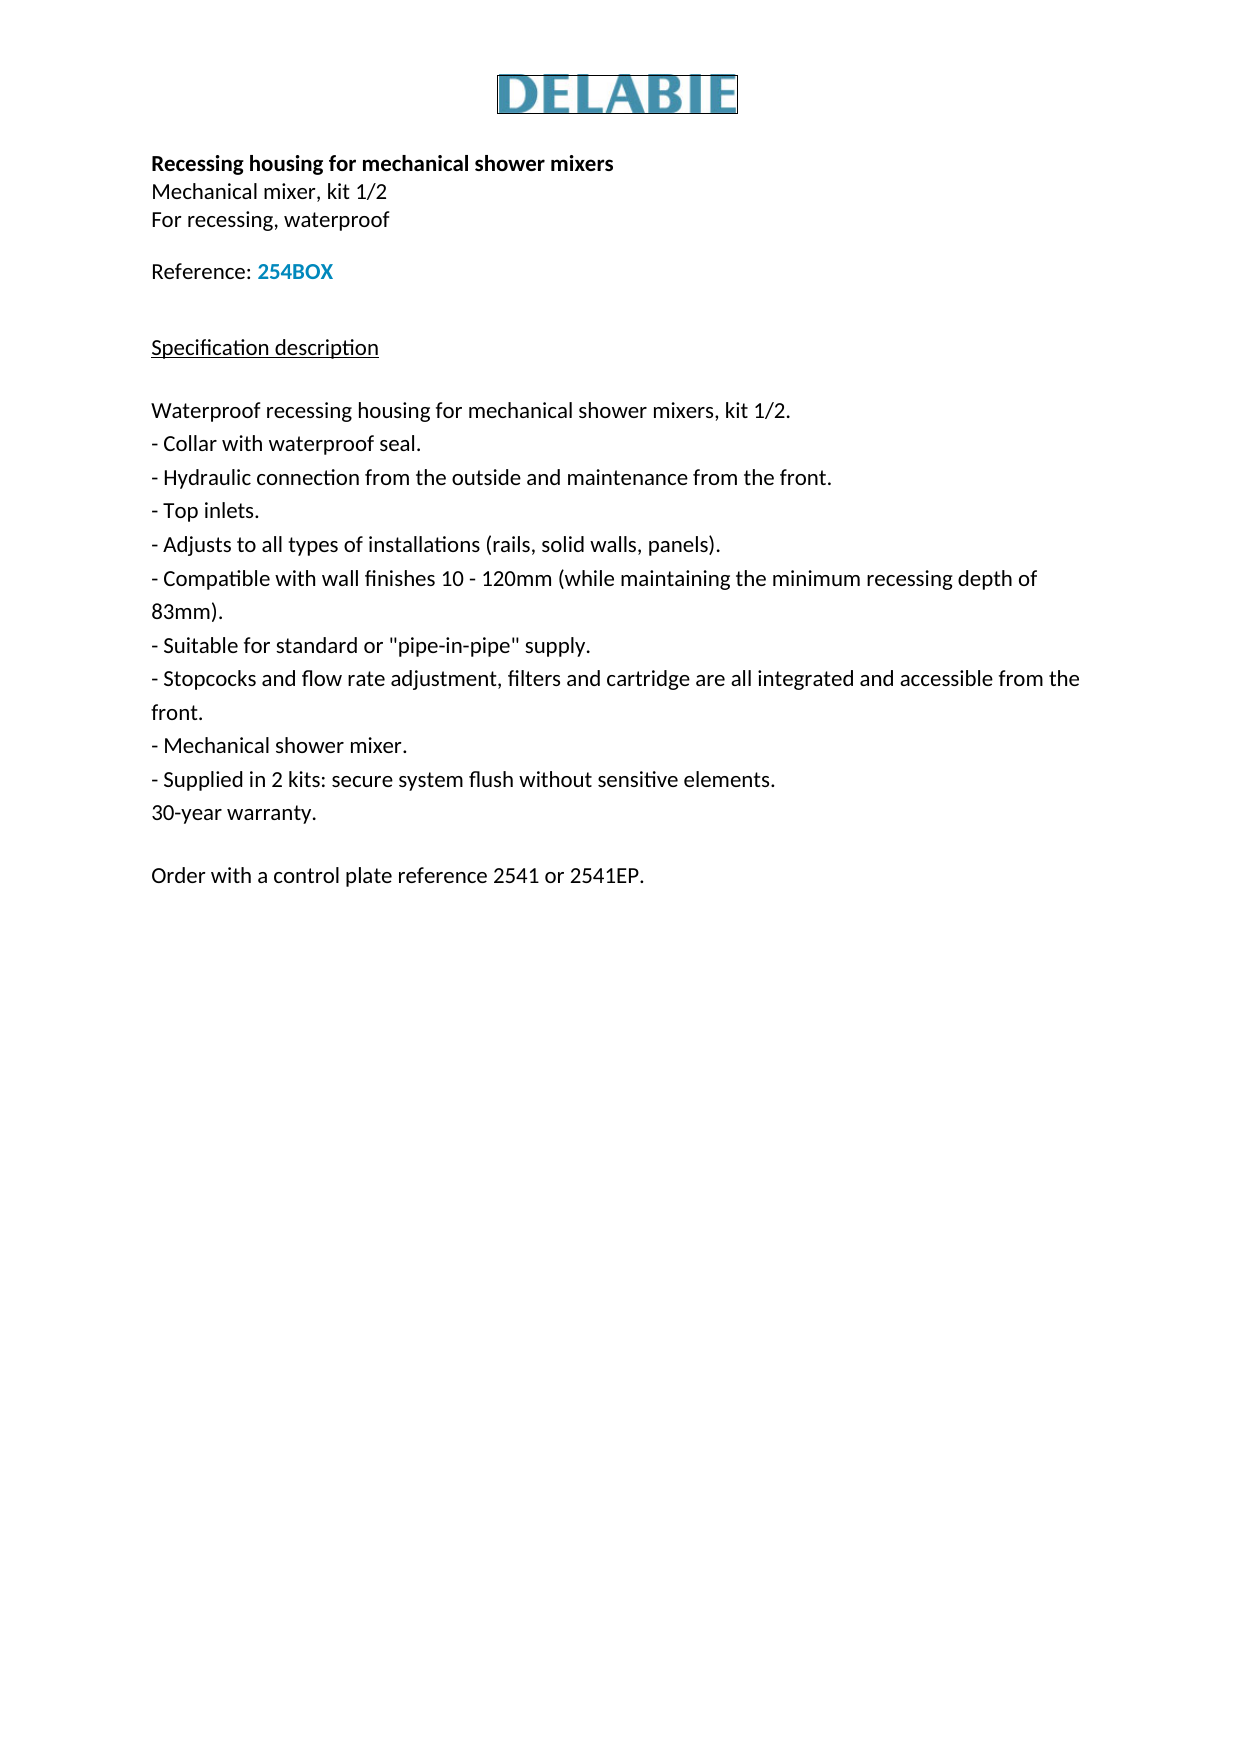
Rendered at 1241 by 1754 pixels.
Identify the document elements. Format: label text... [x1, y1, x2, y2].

text - Stopcocks and flow rate adjustment, filters and cartridge are all integrated and accessible from the front. [151, 664, 1084, 726]
text Reference: 254BOX [151, 257, 1084, 285]
text Order with a control plate reference 2541 or 2541EP. [151, 861, 1084, 889]
text - Mechanical shower mixer. [151, 731, 1084, 759]
text - Compatible with wall finishes 10 - 120mm (while maintaining the minimum recessing depth of 83mm). [151, 564, 1084, 625]
text 30-year warranty. [151, 798, 1084, 827]
text - Adjusts to all types of installations (rails, solid walls, panels). [151, 530, 1084, 558]
text Specification description [151, 333, 1084, 361]
text Mechanical mixer, kit 1/2 [151, 177, 1084, 205]
text - Top inlets. [151, 497, 1084, 525]
text Waterproof recessing housing for mechanical shower mixers, kit 1/2. [151, 396, 1084, 424]
text - Collar with waterproof seal. [151, 429, 1084, 458]
text - Hydraulic connection from the outside and maintenance from the front. [151, 463, 1084, 491]
text - Suitable for standard or "pipe-in-pipe" supply. [151, 631, 1084, 659]
text For recessing, waterproof [151, 205, 1084, 233]
picture [498, 76, 737, 113]
text Recessing housing for mechanical shower mixers [151, 149, 1084, 177]
text - Supplied in 2 kits: secure system flush without sensitive elements. [151, 765, 1084, 793]
